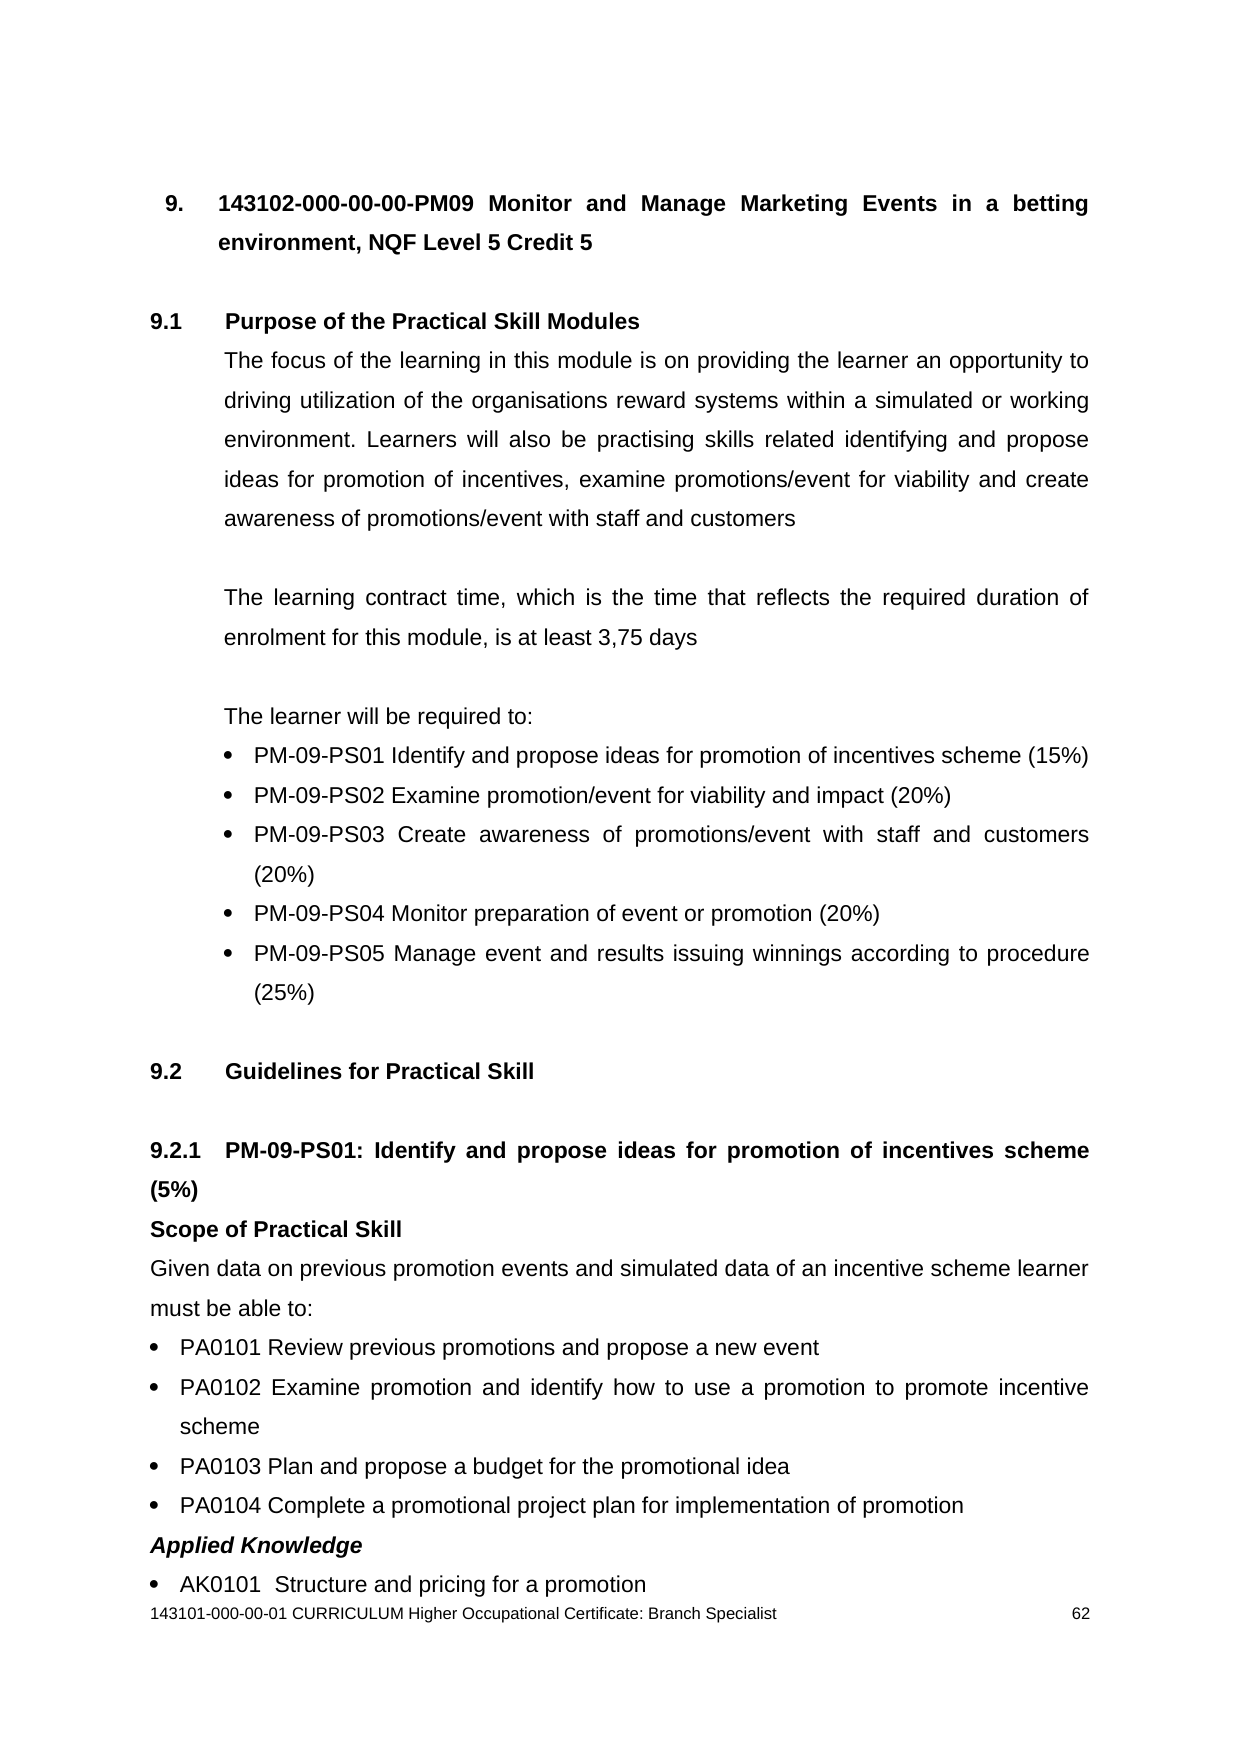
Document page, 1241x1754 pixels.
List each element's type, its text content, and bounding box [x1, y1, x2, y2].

text Scope of Practical Skill [150, 1216, 1090, 1242]
subtitle 143102-000-00-00-PM09 Monitor and Manage Marketing Events in a betting environment, NQF Level 5 Credit 5 [165, 189, 1090, 255]
list PA0102 Examine promotion and identify how to use a promotion to promote incentive scheme [150, 1374, 1090, 1440]
text The focus of the learning in this module is on providing the learner an opportunity to driving utilization of the organisations reward systems within a simulated or working environment. Learners will also be practising skills related identifying and propose ideas for promotion of incentives, examine promotions/event for viability and create awareness of promotions/event with staff and customers [224, 347, 1090, 532]
list PM-09-PS04 Monitor preparation of event or promotion (20%) [224, 900, 1090, 926]
list PM-09-PS01 Identify and propose ideas for promotion of incentives scheme (15%) [224, 742, 1090, 768]
list PA0103 Plan and propose a budget for the promotional idea [150, 1453, 1090, 1479]
text 9.2.1 PM-09-PS01: Identify and propose ideas for promotion of incentives scheme (5%) [150, 1137, 1090, 1203]
list PA0104 Complete a promotional project plan for implementation of promotion [150, 1492, 1090, 1519]
list AK0101 Structure and pricing for a promotion [150, 1571, 1090, 1598]
text The learning contract time, which is the time that reflects the required duration of enrolment for this module, is at least 3,75 days [224, 584, 1090, 650]
list PA0101 Review previous promotions and propose a new event [150, 1334, 1090, 1361]
subtitle 9.1 Purpose of the Practical Skill Modules [150, 308, 1090, 334]
text Given data on previous promotion events and simulated data of an incentive scheme learner must be able to: [150, 1255, 1090, 1321]
text Applied Knowledge [150, 1532, 1090, 1558]
subtitle 9.2 Guidelines for Practical Skill [150, 1058, 1090, 1084]
list PM-09-PS02 Examine promotion/event for viability and impact (20%) [224, 782, 1090, 808]
list PM-09-PS03 Create awareness of promotions/event with staff and customers (20%) [224, 821, 1090, 887]
text The learner will be required to: [224, 703, 1090, 729]
list PM-09-PS05 Manage event and results issuing winnings according to procedure (25%) [224, 939, 1090, 1005]
